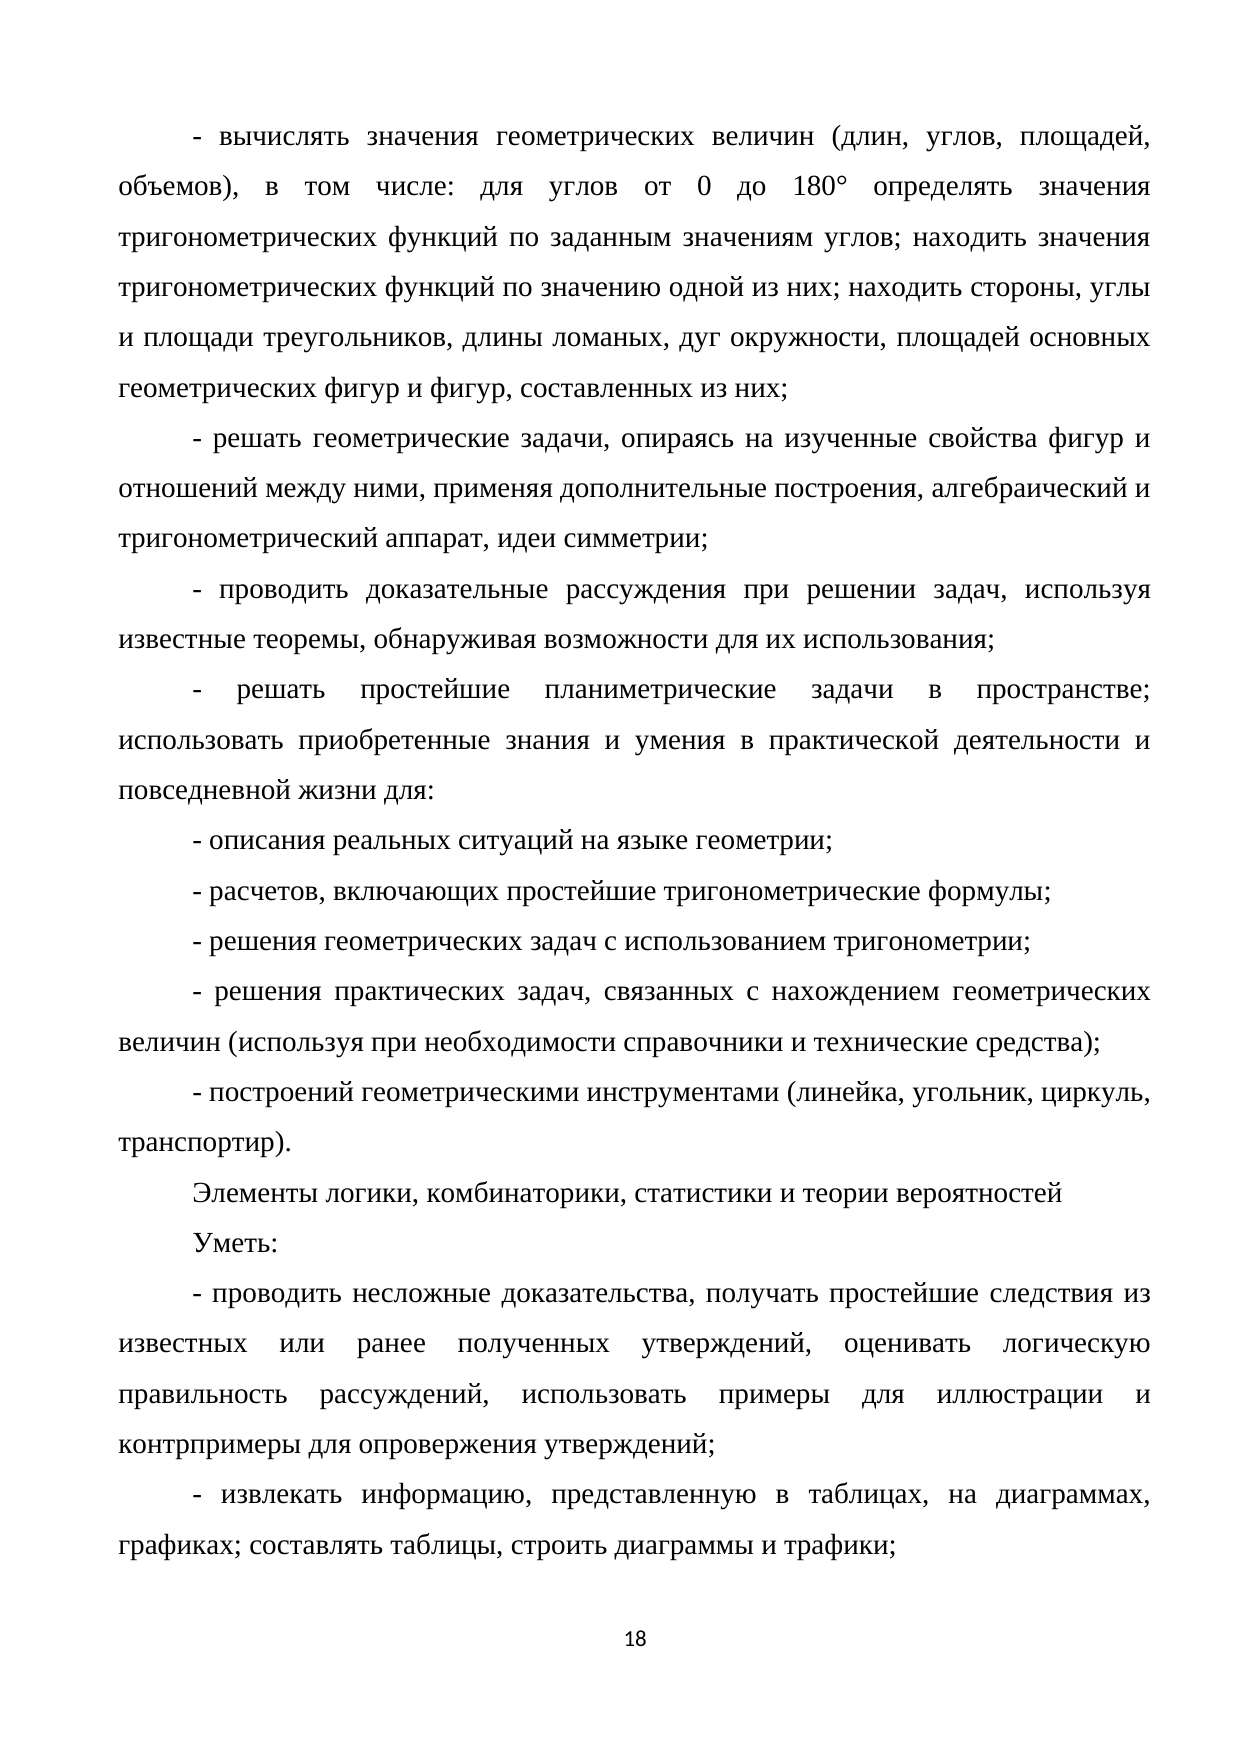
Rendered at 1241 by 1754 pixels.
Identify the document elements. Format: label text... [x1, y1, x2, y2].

text - проводить несложные доказательства, получать простейшие следствия из известных или ранее полученных утверждений, оценивать логическую правильность рассуждений, использовать примеры для иллюстрации и контрпримеры для опровержения утверждений; [118, 1275, 1152, 1460]
text - решать простейшие планиметрические задачи в пространстве; использовать приобретенные знания и умения в практической деятельности и повседневной жизни для: [118, 672, 1152, 806]
text - проводить доказательные рассуждения при решении задач, используя известные теоремы, обнаруживая возможности для их использования; [118, 571, 1152, 655]
text Элементы логики, комбинаторики, статистики и теории вероятностей [118, 1175, 1152, 1208]
text - решения геометрических задач с использованием тригонометрии; [118, 923, 1152, 957]
text - расчетов, включающих простейшие тригонометрические формулы; [118, 873, 1152, 906]
text - описания реальных ситуаций на языке геометрии; [118, 822, 1152, 856]
text - решать геометрические задачи, опираясь на изученные свойства фигур и отношений между ними, применяя дополнительные построения, алгебраический и тригонометрический аппарат, идеи симметрии; [118, 420, 1152, 554]
text - вычислять значения геометрических величин (длин, углов, площадей, объемов), в том числе: для углов от 0 до 180° определять значения тригонометрических функций по заданным значениям углов; находить значения тригонометрических функций по значению одной из них; находить стороны, углы и площади треугольников, длины ломаных, дуг окружности, площадей основных геометрических фигур и фигур, составленных из них; [118, 118, 1152, 403]
text - построений геометрическими инструментами (линейка, угольник, циркуль, транспортир). [118, 1074, 1152, 1158]
text - решения практических задач, связанных с нахождением геометрических величин (используя при необходимости справочники и технические средства); [118, 973, 1152, 1057]
text - извлекать информацию, представленную в таблицах, на диаграммах, графиках; составлять таблицы, строить диаграммы и трафики; [118, 1477, 1152, 1560]
text Уметь: [118, 1225, 1152, 1258]
